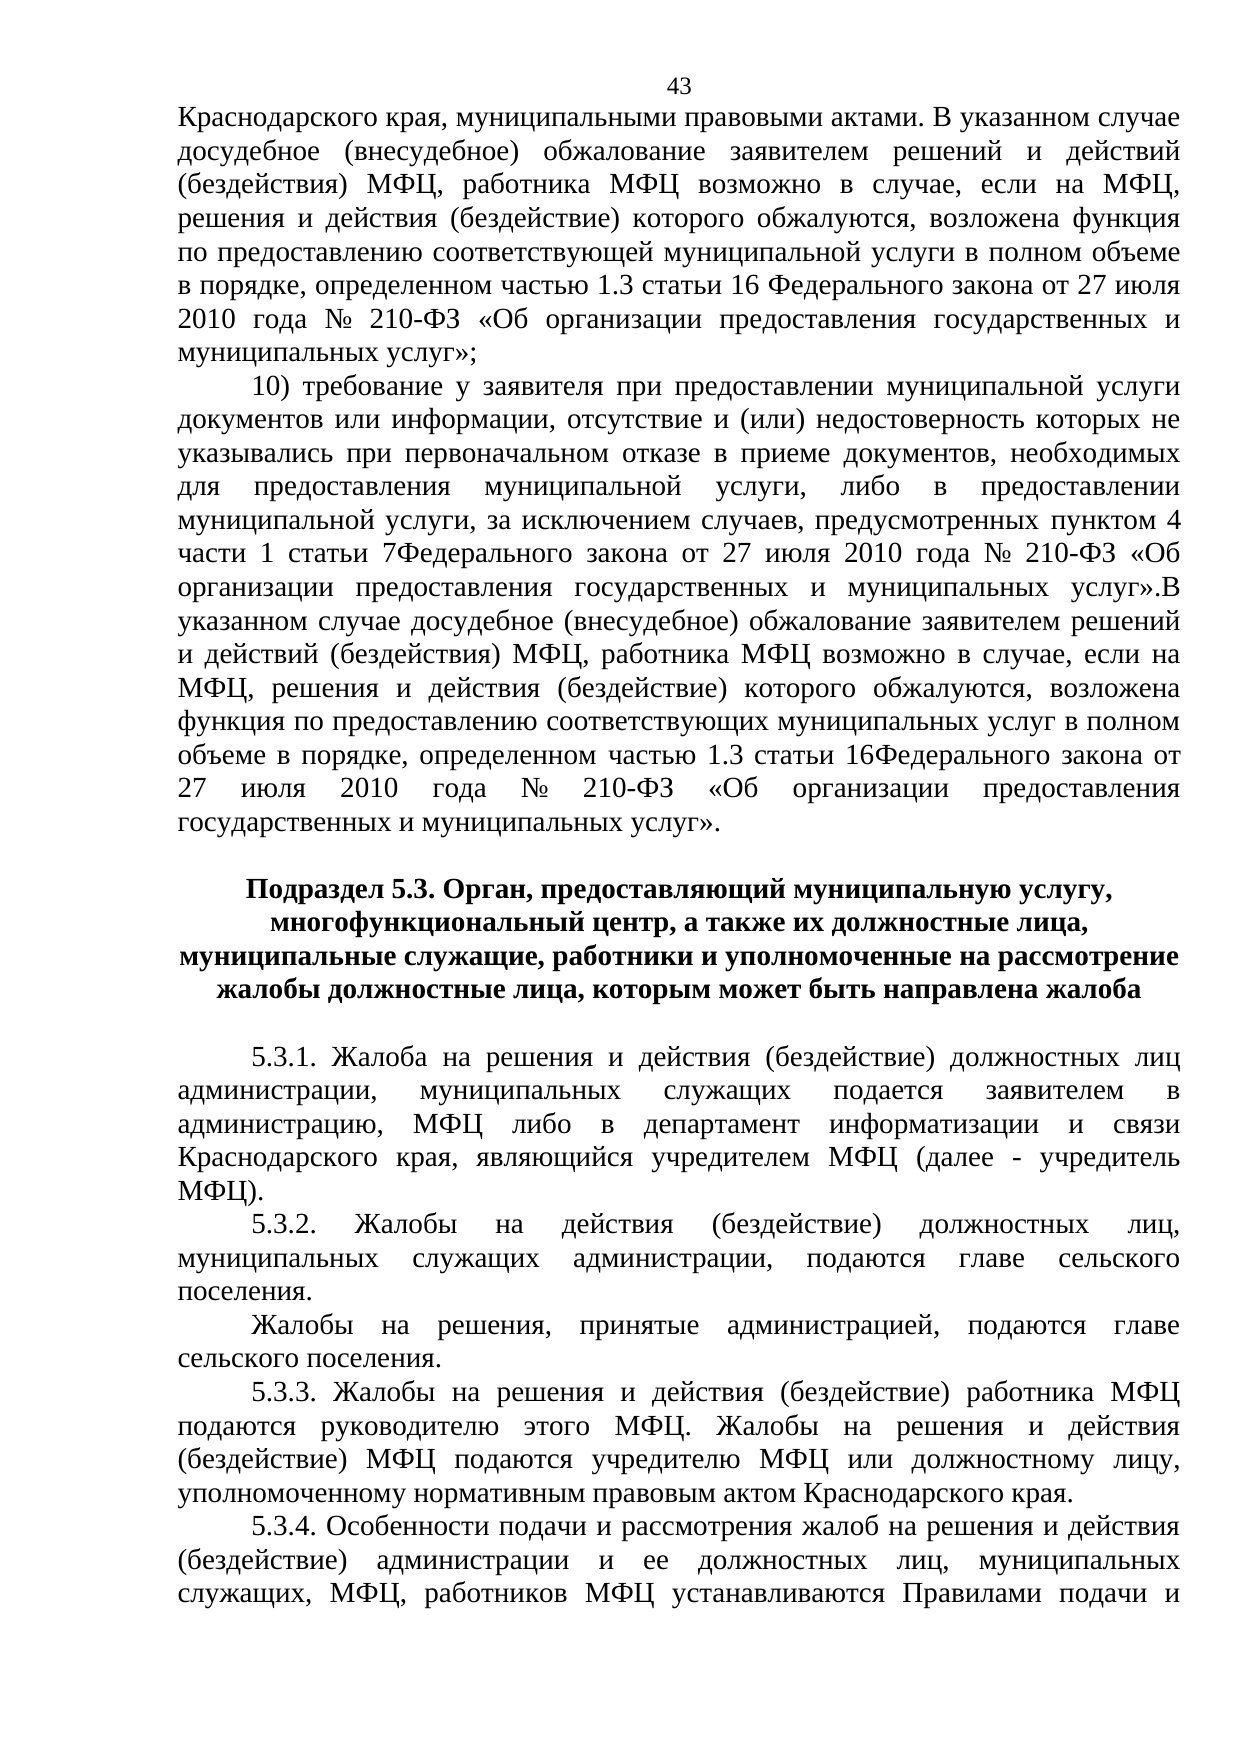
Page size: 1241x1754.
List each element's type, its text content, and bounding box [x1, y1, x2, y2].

text 10) требование у заявителя при предоставлении муниципальной услуги документов или информации, отсутствие и (или) недостоверность которых не указывались при первоначальном отказе в приеме документов, необходимых для предоставления муниципальной услуги, либо в предоставлении муниципальной услуги, за исключением случаев, предусмотренных пунктом 4 части 1 статьи 7Федерального закона от 27 июля 2010 года № 210-ФЗ «Об организации предоставления государственных и муниципальных услуг».В указанном случае досудебное (внесудебное) обжалование заявителем решений и действий (бездействия) МФЦ, работника МФЦ возможно в случае, если на МФЦ, решения и действия (бездействие) которого обжалуются, возложена функция по предоставлению соответствующих муниципальных услуг в полном объеме в порядке, определенном частью 1.3 статьи 16Федерального закона от 27 июля 2010 года № 210-ФЗ «Об организации предоставления государственных и муниципальных услуг». [177, 368, 1181, 837]
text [177, 1508, 1181, 1609]
text 5.3.3. Жалобы на решения и действия (бездействие) работника МФЦ подаются руководителю этого МФЦ. Жалобы на решения и действия (бездействие) МФЦ подаются учредителю МФЦ или должностному лицу, уполномоченному нормативным правовым актом Краснодарского края. [177, 1374, 1181, 1508]
text Жалобы на решения, принятые администрацией, подаются главе сельского поселения. [177, 1307, 1181, 1374]
text 5.3.2. Жалобы на действия (бездействие) должностных лиц, муниципальных служащих администрации, подаются главе сельского поселения. [177, 1206, 1181, 1307]
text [177, 99, 1181, 368]
text муниципальные служащие, работники и уполномоченные на рассмотрение жалобы должностные лица, которым может быть направлена жалоба [177, 938, 1181, 1005]
text многофункциональный центр, а также их должностные лица, [177, 904, 1181, 938]
text 5.3.1. Жалоба на решения и действия (бездействие) должностных лиц администрации, муниципальных служащих подается заявителем в администрацию, МФЦ либо в департамент информатизации и связи Краснодарского края, являющийся учредителем МФЦ (далее - учредитель МФЦ). [177, 1039, 1181, 1206]
text Подраздел 5.3. Орган, предоставляющий муниципальную услугу, [177, 871, 1181, 904]
